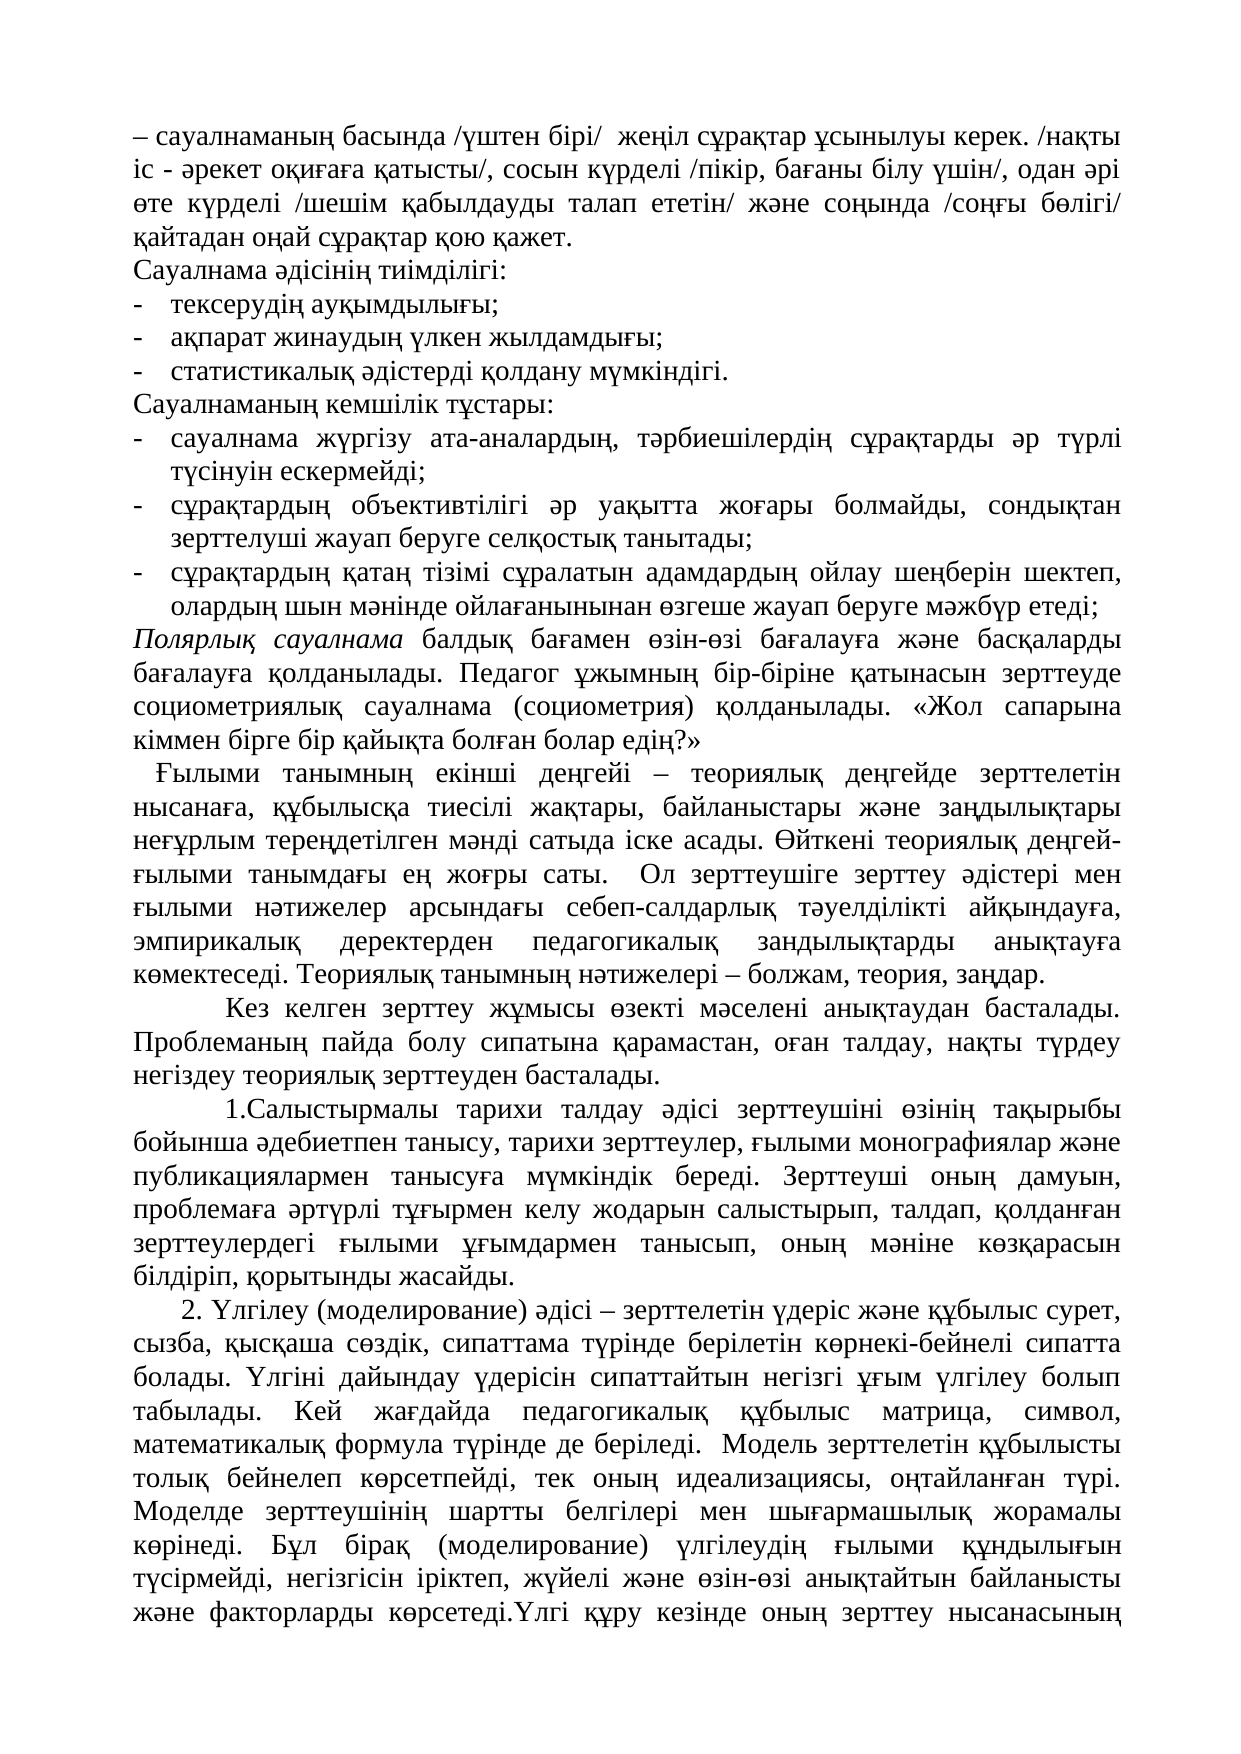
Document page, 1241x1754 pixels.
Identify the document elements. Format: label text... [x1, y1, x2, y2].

text 1.Салыстырмалы тарихи талдау әдісі зерттеушіні өзінің тақырыбы бойынша әдебиетпен танысу, тарихи зерттеулер, ғылыми монографиялар және публикациялармен танысуға мүмкіндік береді. Зерттеуші оның дамуын, проблемаға әртүрлі тұғырмен келу жодарын салыстырып, талдап, қолданған зерттеулердегі ғылыми ұғымдармен танысып, оның мәніне көзқарасын білдіріп, қорытынды жасайды. [133, 1091, 1122, 1292]
list ақпарат жинаудың үлкен жылдамдығы; [133, 319, 1122, 353]
text – сауалнаманың басында /үштен бірі/ жеңіл сұрақтар ұсынылуы керек. /нақты іс - әрекет оқиғаға қатысты/, сосын күрделі /пікір, бағаны білу үшін/, одан әрі өте күрделі /шешім қабылдауды талап ететін/ және соңында /соңғы бөлігі/ қайтадан оңай сұрақтар қою қажет. [133, 118, 1122, 252]
list статистикалық әдістерді қолдану мүмкіндігі. [133, 353, 1122, 386]
list сұрақтардың қатаң тізімі сұралатын адамдардың ойлау шеңберін шектеп, олардың шын мәнінде ойлағанынынан өзгеше жауап беруге мәжбүр етеді; [133, 554, 1122, 621]
list сұрақтардың объективтілігі әр уақытта жоғары болмайды, сондықтан зерттелуші жауап беруге селқостық танытады; [133, 487, 1122, 554]
subtitle Ғылыми танымның екінші деңгейі – теориялық деңгейде зерттелетін нысанаға, құбылысқа тиесілі жақтары, байланыстары және заңдылықтары неғұрлым тереңдетілген мәнді сатыда іске асады. Өйткені теориялық деңгей- ғылыми танымдағы ең жоғры саты. Ол зерттеушіге зерттеу әдістері мен ғылыми нәтижелер арсындағы себеп-салдарлық тәуелділікті айқындауға, эмпирикалық деректерден педагогикалық зандылықтарды анықтауға көмектеседі. Теориялық танымның нәтижелері – болжам, теория, заңдар. [133, 755, 1122, 990]
list тексерудің ауқымдылығы; [133, 286, 1122, 319]
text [133, 1292, 1122, 1627]
text Сауалнаманың кемшілік тұстары: [133, 386, 1122, 420]
text Кез келген зерттеу жұмысы өзекті мәселені анықтаудан басталады. Проблеманың пайда болу сипатына қарамастан, оған талдау, нақты түрдеу негіздеу теориялық зерттеуден басталады. [133, 990, 1122, 1091]
text Сауалнама әдісінің тиімділігі: [133, 252, 1122, 286]
list сауалнама жүргізу ата-аналардың, тәрбиешілердің сұрақтарды әр түрлі түсінуін ескермейді; [133, 420, 1122, 487]
text Полярлық сауалнама балдық бағамен өзін-өзі бағалауға және басқаларды бағалауға қолданылады. Педагог ұжымның бір-біріне қатынасын зерттеуде социометриялық сауалнама (социометрия) қолданылады. «Жол сапарына кіммен бірге бір қайықта болған болар едің?» [133, 621, 1122, 755]
